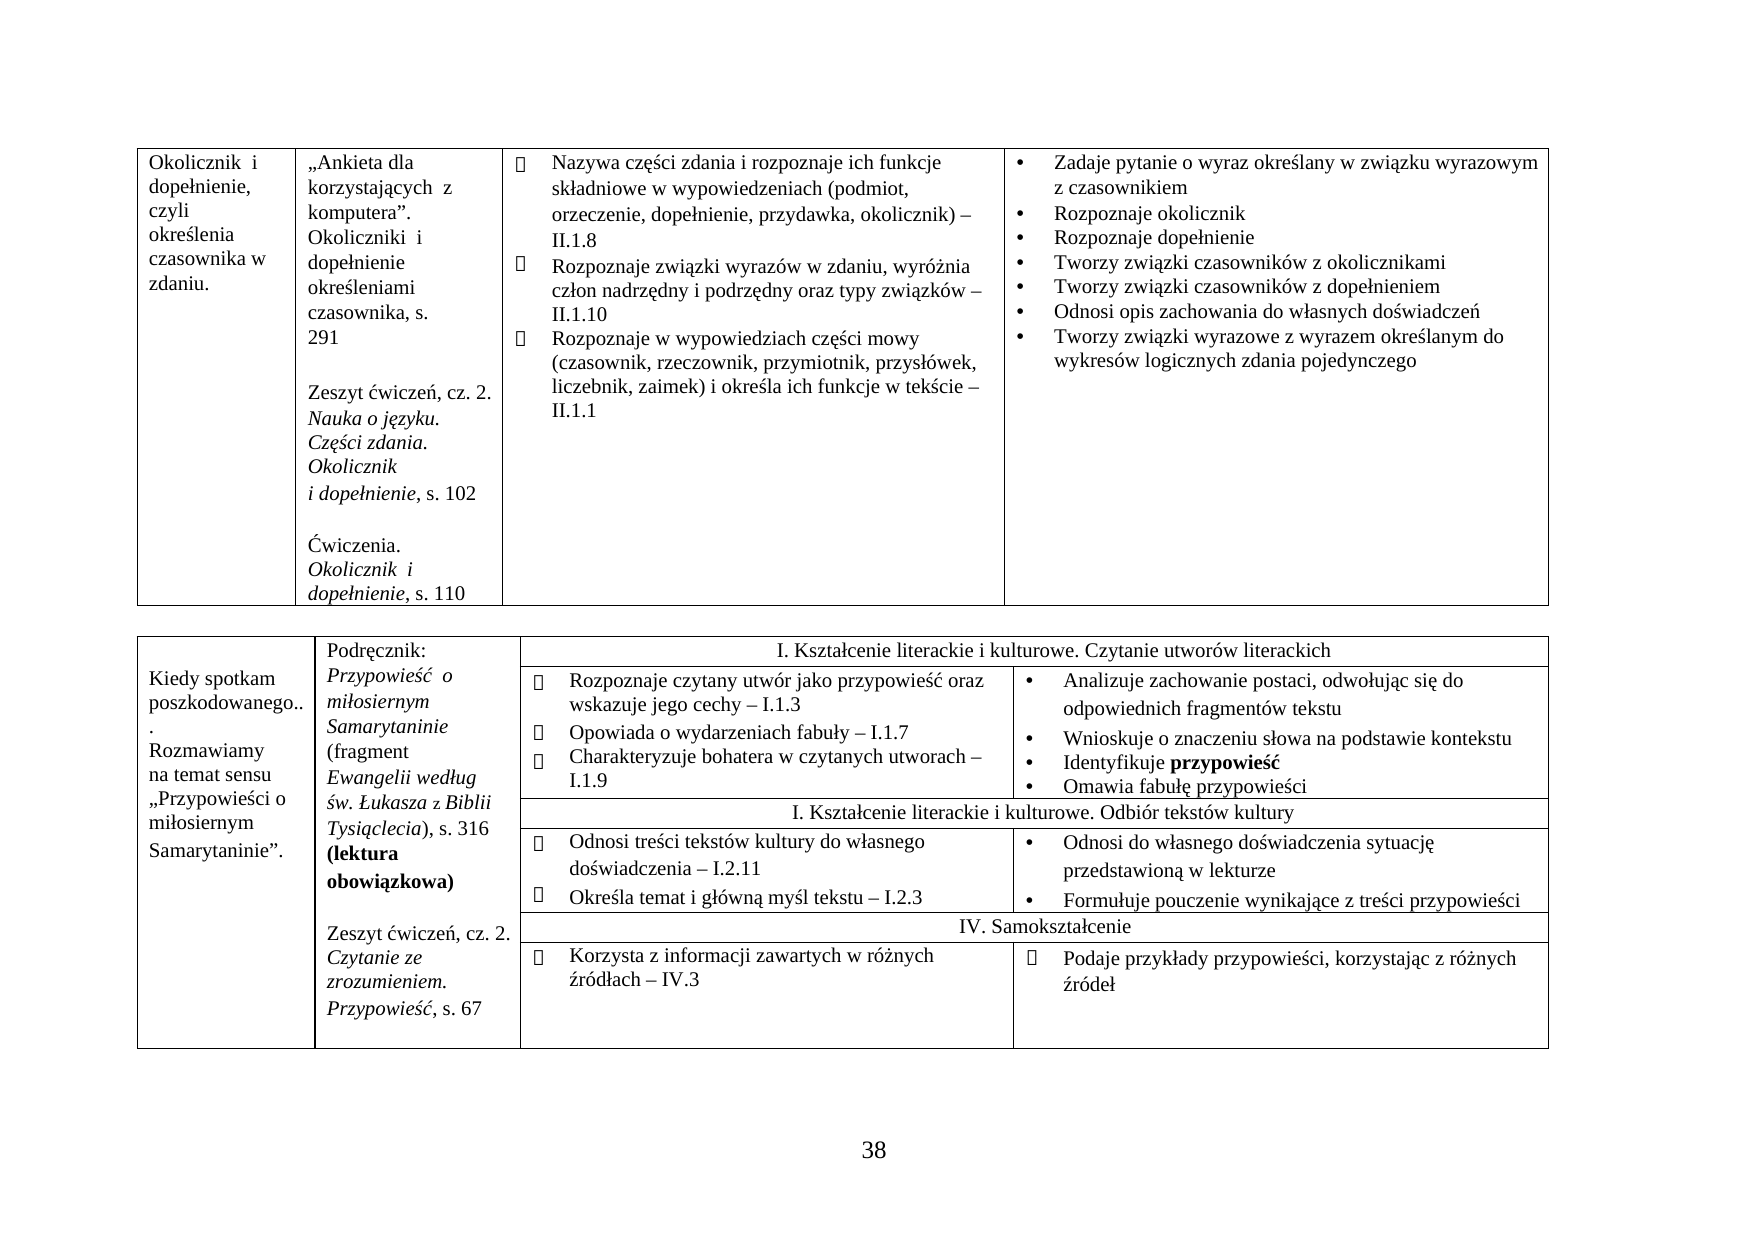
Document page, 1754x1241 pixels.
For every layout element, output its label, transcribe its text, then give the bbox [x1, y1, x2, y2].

table_cell IV. Samokształcenie [569, 913, 1548, 942]
table_cell   [521, 829, 568, 912]
table_cell  Podaje przykłady przypowieści, korzystając z różnych źródeł [1014, 943, 1548, 1048]
table_header Kiedy spotkam poszkodowanego... Rozmawiamy na temat sensu „Przypowieści o miłosiernym Samarytaninie”. [138, 637, 314, 1048]
table_cell Korzysta z informacji zawartych w różnych źródłach – IV.3 [569, 943, 1013, 1048]
table_header I. Kształcenie literackie i kulturowe. Czytanie utworów literackich [569, 637, 1548, 666]
table_cell    [521, 667, 568, 798]
table_cell    [503, 149, 551, 605]
table_cell  [521, 943, 568, 1048]
table_cell Rozpoznaje czytany utwór jako przypowieść oraz wskazuje jego cechy – I.1.3 Opowiada o wydarzeniach fabuły – I.1.7 Charakteryzuje bohatera w czytanych utworach – I.1.9 [569, 667, 1013, 798]
table_header Podręcznik: Przypowieść o miłosiernym Samarytaninie (fragment Ewangelii według św. Łukasza z Biblii Tysiąclecia), s. 316 (lektura obowiązkowa) Zeszyt ćwiczeń, cz. 2. Czytanie ze zrozumieniem. Przypowieść, s. 67 [316, 637, 520, 1048]
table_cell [296, 149, 502, 605]
table_cell [521, 913, 568, 942]
table_cell [521, 799, 568, 828]
table_cell Zadaje pytanie o wyraz określany w związku wyrazowym z czasownikiem Rozpoznaje okolicznik Rozpoznaje dopełnienie Tworzy związki czasowników z okolicznikami Tworzy związki czasowników z dopełnieniem Odnosi opis zachowania do własnych doświadczeń Tworzy związki wyrazowe z wyrazem określanym do wykresów logicznych zdania pojedynczego [1005, 149, 1548, 605]
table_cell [138, 149, 295, 605]
table_cell Analizuje zachowanie postaci, odwołując się do odpowiednich fragmentów tekstu Wnioskuje o znaczeniu słowa na podstawie kontekstu Identyfikuje przypowieść Omawia fabułę przypowieści [1014, 667, 1548, 798]
table_cell I. Kształcenie literackie i kulturowe. Odbiór tekstów kultury [569, 799, 1548, 828]
table_cell Nazywa części zdania i rozpoznaje ich funkcje składniowe w wypowiedzeniach (podmiot, orzeczenie, dopełnienie, przydawka, okolicznik) – II.1.8 Rozpoznaje związki wyrazów w zdaniu, wyróżnia człon nadrzędny i podrzędny oraz typy związków – II.1.10 Rozpoznaje w wypowiedziach części mowy (czasownik, rzeczownik, przymiotnik, przysłówek, liczebnik, zaimek) i określa ich funkcje w tekście – II.1.1 [551, 149, 1004, 605]
table_cell Odnosi do własnego doświadczenia sytuację przedstawioną w lekturze Formułuje pouczenie wynikające z treści przypowieści [1014, 829, 1548, 912]
table_header [521, 637, 568, 666]
table_cell Odnosi treści tekstów kultury do własnego doświadczenia – I.2.11 Określa temat i główną myśl tekstu – I.2.3 [569, 829, 1013, 912]
